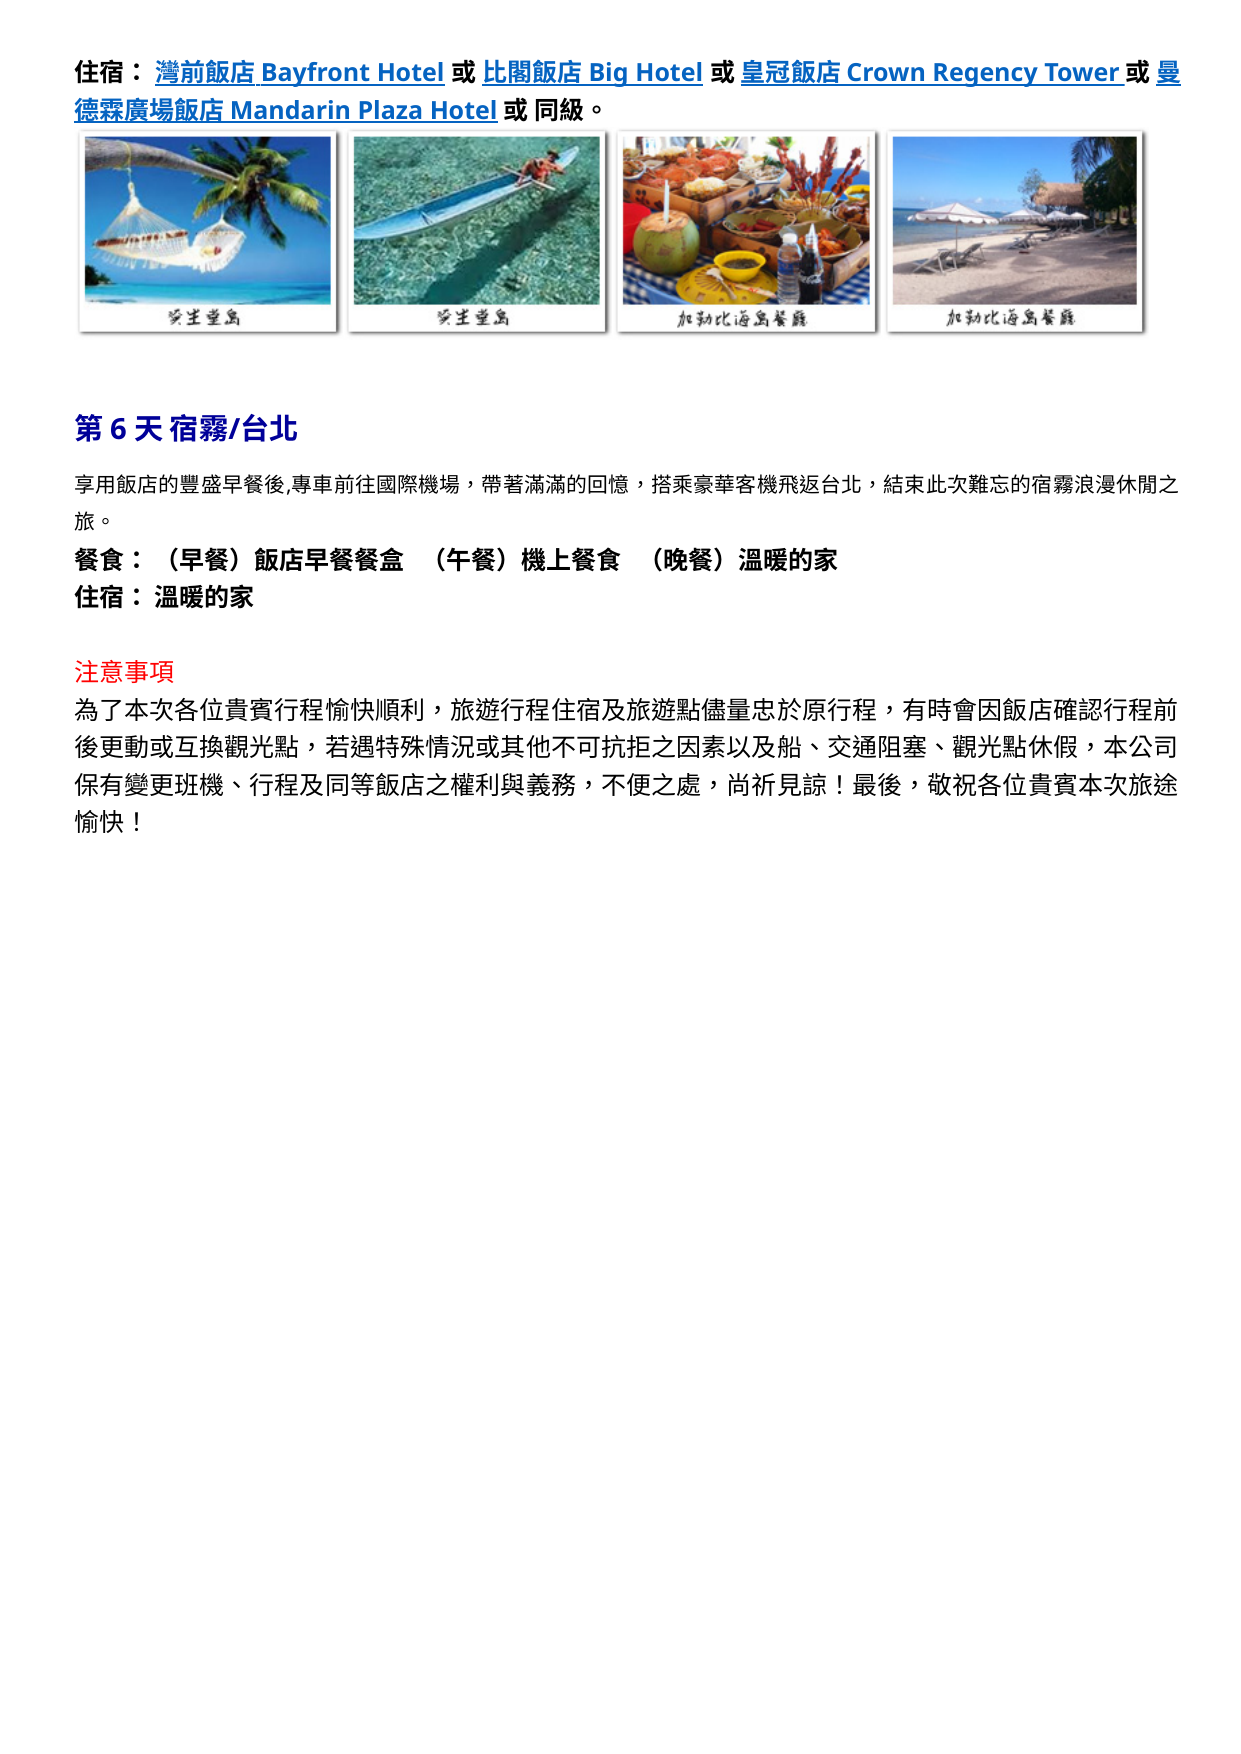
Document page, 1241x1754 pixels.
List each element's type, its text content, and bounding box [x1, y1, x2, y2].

picture [73, 127, 1149, 340]
text 住宿： 灣前飯店Bayfront Hotel 或 比閣飯店 Big Hotel 或 皇冠飯店Crown Regency Tower或 曼德霖廣場飯店 Mandarin Plaza Hotel 或 同級。 [74, 52, 1181, 127]
text 餐食： （早餐）飯店早餐餐盒 （午餐）機上餐食 （晚餐）溫暖的家 [74, 539, 1181, 577]
text 為了本次各位貴賓行程愉快順利，旅遊行程住宿及旅遊點儘量忠於原行程，有時會因飯店確認行程前後更動或互換觀光點，若遇特殊情況或其他不可抗拒之因素以及船、交通阻塞、觀光點休假，本公司保有變更班機、行程及同等飯店之權利與義務，不便之處，尚祈見諒！最後，敬祝各位貴賓本次旅途愉快！ [74, 689, 1181, 839]
text 第 6 天 宿霧/台北 [74, 389, 1181, 464]
text 住宿： 溫暖的家 [74, 577, 1181, 614]
text 注意事項 [74, 652, 1181, 689]
text 享用飯店的豐盛早餐後,專車前往國際機場，帶著滿滿的回憶，搭乘豪華客機飛返台北，結束此次難忘的宿霧浪漫休閒之旅。 [74, 464, 1181, 539]
